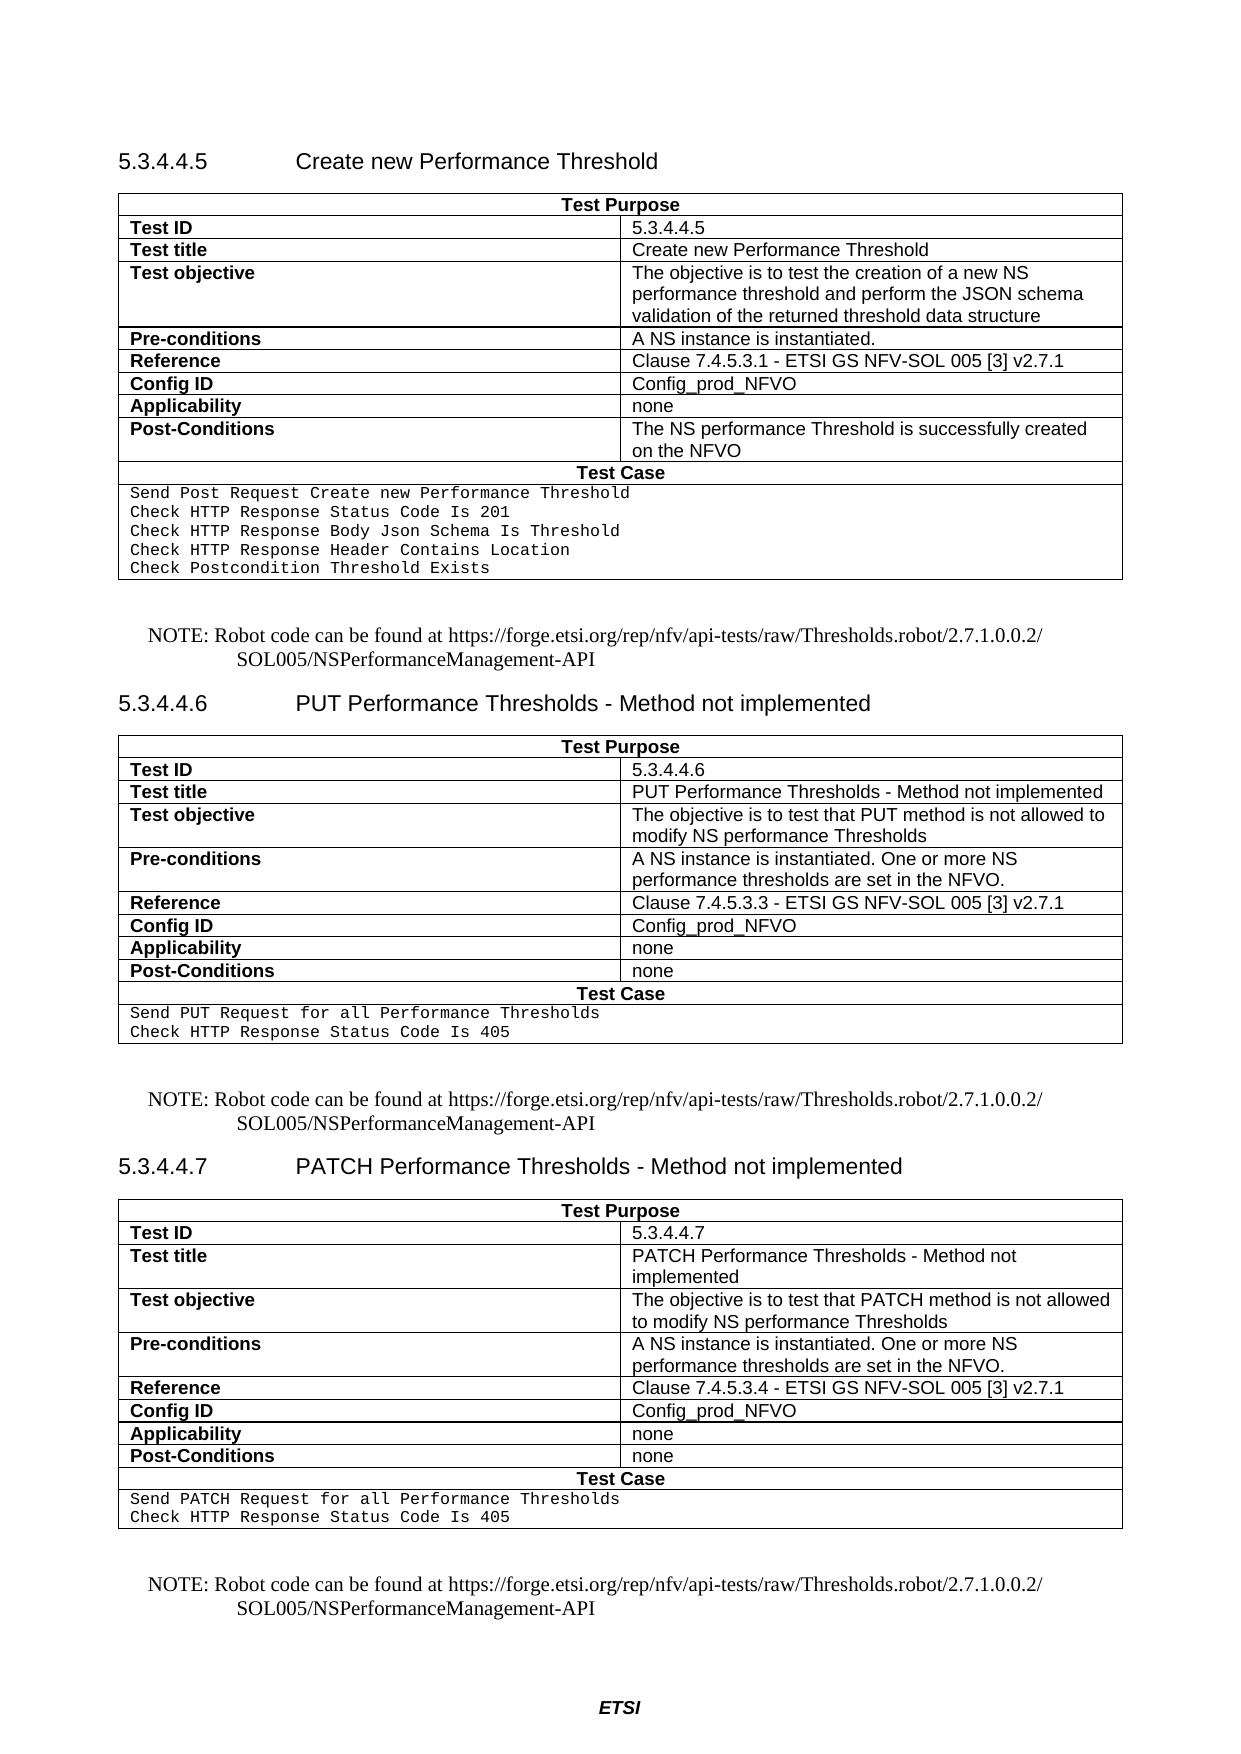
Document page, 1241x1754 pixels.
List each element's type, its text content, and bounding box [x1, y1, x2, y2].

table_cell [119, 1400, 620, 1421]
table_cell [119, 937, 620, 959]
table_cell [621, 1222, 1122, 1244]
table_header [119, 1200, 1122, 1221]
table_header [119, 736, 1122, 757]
subtitle 5.3.4.4.7 PATCH Performance Thresholds - Method not implemented [118, 1153, 1122, 1180]
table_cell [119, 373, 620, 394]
text NOTE: Robot code can be found at https://forge.etsi.org/rep/nfv/api-tests/raw/Thresholds.robot/2.7.1.0.0.2/SOL005/NSPerformanceManagement-API [148, 1086, 1122, 1134]
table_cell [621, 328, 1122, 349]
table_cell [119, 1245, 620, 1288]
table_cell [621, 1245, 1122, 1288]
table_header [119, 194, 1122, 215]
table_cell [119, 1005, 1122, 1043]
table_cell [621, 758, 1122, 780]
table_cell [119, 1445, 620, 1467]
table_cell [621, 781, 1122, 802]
subtitle 5.3.4.4.6 PUT Performance Thresholds - Method not implemented [118, 689, 1122, 716]
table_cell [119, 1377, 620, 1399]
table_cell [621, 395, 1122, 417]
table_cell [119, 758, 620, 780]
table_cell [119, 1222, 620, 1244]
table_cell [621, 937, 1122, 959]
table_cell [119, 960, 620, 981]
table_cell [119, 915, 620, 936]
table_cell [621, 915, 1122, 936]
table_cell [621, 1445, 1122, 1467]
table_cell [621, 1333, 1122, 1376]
text NOTE: Robot code can be found at https://forge.etsi.org/rep/nfv/api-tests/raw/Thresholds.robot/2.7.1.0.0.2/SOL005/NSPerformanceManagement-API [148, 623, 1122, 671]
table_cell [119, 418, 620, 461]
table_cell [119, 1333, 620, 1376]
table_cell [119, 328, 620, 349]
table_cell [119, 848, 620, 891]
text NOTE: Robot code can be found at https://forge.etsi.org/rep/nfv/api-tests/raw/Thresholds.robot/2.7.1.0.0.2/SOL005/NSPerformanceManagement-API [148, 1572, 1122, 1620]
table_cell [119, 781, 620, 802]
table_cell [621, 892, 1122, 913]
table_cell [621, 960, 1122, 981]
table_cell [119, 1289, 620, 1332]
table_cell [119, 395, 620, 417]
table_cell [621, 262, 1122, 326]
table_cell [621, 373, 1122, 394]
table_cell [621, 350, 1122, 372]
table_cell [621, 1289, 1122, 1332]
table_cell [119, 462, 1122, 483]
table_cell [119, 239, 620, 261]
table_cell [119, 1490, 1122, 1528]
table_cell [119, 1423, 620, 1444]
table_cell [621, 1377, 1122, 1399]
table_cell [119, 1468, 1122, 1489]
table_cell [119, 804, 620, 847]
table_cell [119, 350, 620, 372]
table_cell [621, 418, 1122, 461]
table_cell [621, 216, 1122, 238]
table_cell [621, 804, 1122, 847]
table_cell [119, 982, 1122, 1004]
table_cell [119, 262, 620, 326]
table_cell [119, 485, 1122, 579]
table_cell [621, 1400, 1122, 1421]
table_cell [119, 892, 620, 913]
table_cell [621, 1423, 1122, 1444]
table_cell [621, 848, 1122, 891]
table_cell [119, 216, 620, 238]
subtitle 5.3.4.4.5 Create new Performance Threshold [118, 148, 1122, 174]
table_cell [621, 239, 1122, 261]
